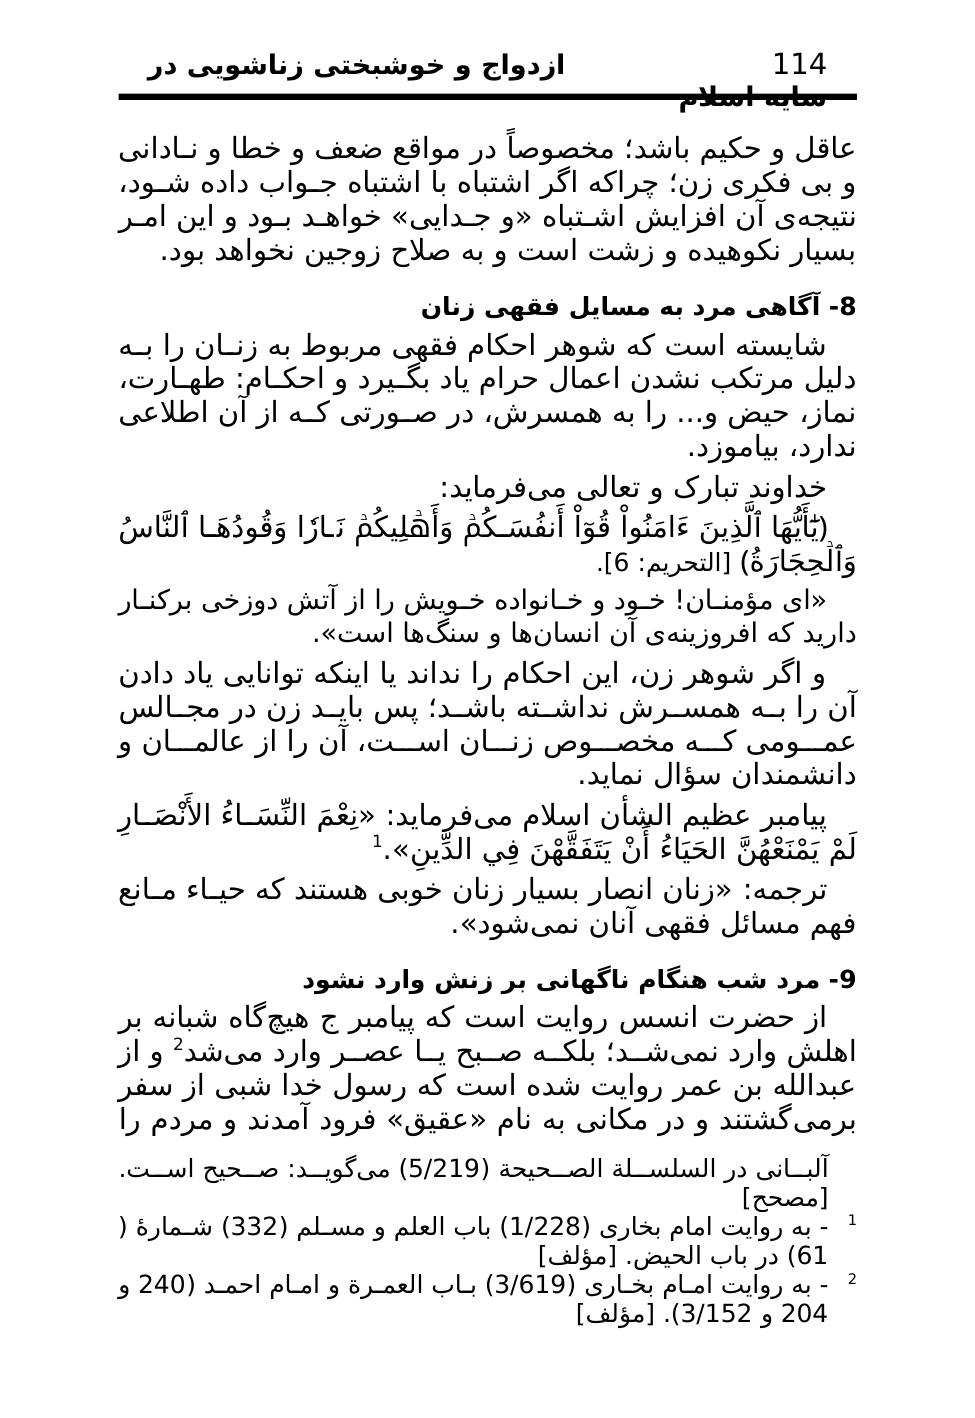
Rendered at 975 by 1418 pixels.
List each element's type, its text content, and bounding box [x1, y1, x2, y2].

text پیامبر عظیم الشأن اسلام می‌فرماید: «نِعْمَ النِّسَاءُ الأَنْصَارِ لَمْ يَمْنَعْهُنَّ الحَيَاءُ أَنْ يَتَفَقَّهْنَ فِي الدِّينِ». [118, 798, 857, 866]
text برخی اوقات زن بر شوهرش بی‌پروایی و گستاخی می‌کند و از حق مردش تخطی می‌نماید؛ پس در چنین مواردی پیامبر اکرم برای ما الگو و رهبر هستند و ایشان به ما تعلیم داده‌اند که در چنین مواردی با زن چگونه برخورد نماییم. بنا به فرموده‌ی پیامبر اکرم ج که: «إِنَّمَا النِّسَاءُ شَقَائِقُ الرِّجَالِ»، «زنان همانند مردان هستند (مثل اینکه زنان و مردان یکی بودند و زنان از مردان جدا شدند)». شایسته است که مرد، عاقل و حکیم باشد؛ مخصوصاً در مواقع ضعف و خطا و نادانی و بی فکری زن؛ چراکه اگر اشتباه با اشتباه جواب داده شود، نتیجه‌ی آن افزایش اشتباه «و جدایی» خواهد بود و این امر بسیار نکوهیده و زشت است و به صلاح زوجین نخواهد بود. [118, 132, 857, 267]
text شایسته است که شوهر احکام فقهی مربوط به زنان را به دلیل مرتکب نشدن اعمال حرام یاد بگیرد و احکام: طهارت، نماز، حیض و... را به همسرش، در صورتی که از آن اطلاعی ندارد، بیاموزد. [118, 328, 857, 464]
text و اگر شوهر زن، این احکام را نداند یا اینکه توانایی یاد دادن آن را به همسرش نداشته باشد؛ پس باید زن در مجالس عمومی که مخصوص زنان است، آن را از عالمان و دانشمندان سؤال نماید. [118, 656, 857, 792]
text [118, 1001, 857, 1136]
text 9- مرد شب هنگام ناگهانی بر زنش وارد نشود [118, 965, 857, 994]
text ﴿يَٰٓأَيُّهَا ٱلَّذِينَ ءَامَنُواْ قُوٓاْ أَنفُسَكُمۡ وَأَهۡلِيكُمۡ نَارٗا وَقُودُهَا ٱلنَّاسُ وَٱلۡحِجَارَةُ﴾ [التحريم: 6]. [118, 510, 857, 578]
text 8- آگاهی مرد به مسایل فقهی زنان [118, 292, 857, 322]
text ترجمه: «زنان انصار بسیار زنان خوبی هستند که حیاء مانع فهم مسائل فقهی آنان نمی‌شود». [118, 872, 857, 940]
text «ای مؤمنان! خود و خانواده خویش را از آتش دوزخی برکنار دارید که افروزینه‌ی آن انسان‌ها و سنگ‌ها است». [118, 584, 857, 650]
text خداوند تبارک و تعالی می‌فرماید: [118, 470, 857, 504]
